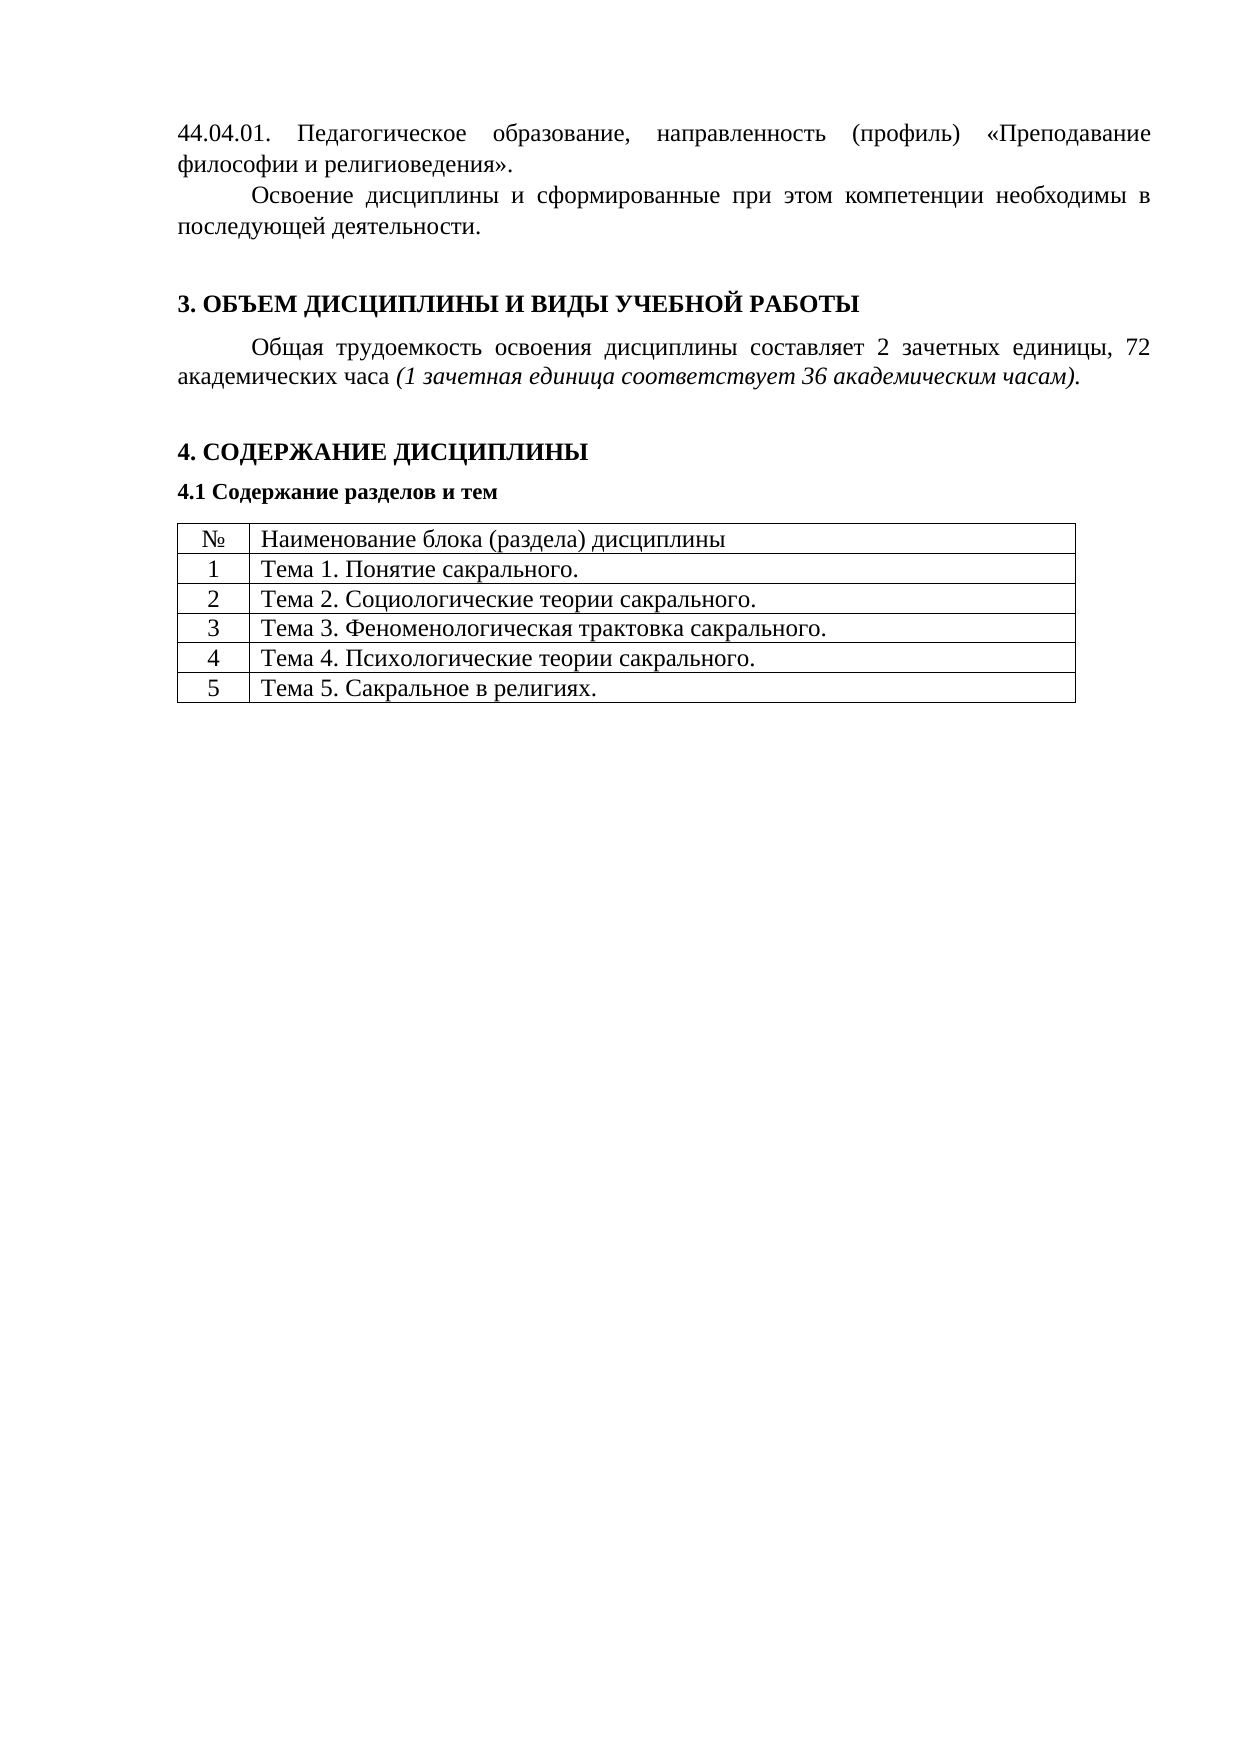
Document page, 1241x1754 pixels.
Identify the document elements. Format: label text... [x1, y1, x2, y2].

table_cell Тема 4. Психологические теории сакрального. [250, 643, 1075, 672]
table_cell 1 [178, 554, 249, 583]
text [177, 118, 1152, 178]
table_cell 5 [178, 673, 249, 702]
table_cell 4 [178, 643, 249, 672]
table_header Наименование блока (раздела) дисциплины [250, 524, 1075, 553]
table_cell 3 [178, 614, 249, 642]
table_cell Тема 5. Сакральное в религиях. [250, 673, 1075, 702]
text 3. Объем дисциплины и виды учебной работы [177, 289, 1152, 318]
table_cell Тема 1. Понятие сакрального. [250, 554, 1075, 583]
table_cell Тема 2. Социологические теории сакрального. [250, 584, 1075, 612]
text Общая трудоемкость освоения дисциплины составляет 2 зачетных единицы, 72 академических часа (1 зачетная единица соответствует 36 академическим часам). [177, 332, 1152, 390]
text 4. Содержание дисциплины [177, 437, 1152, 465]
table_cell 2 [178, 584, 249, 612]
table_header № [178, 524, 249, 553]
table_cell Тема 3. Феноменологическая трактовка сакрального. [250, 614, 1075, 642]
text 4.1 Содержание разделов и тем [177, 478, 1152, 504]
text Освоение дисциплины и сформированные при этом компетенции необходимы в последующей деятельности. [177, 180, 1152, 240]
